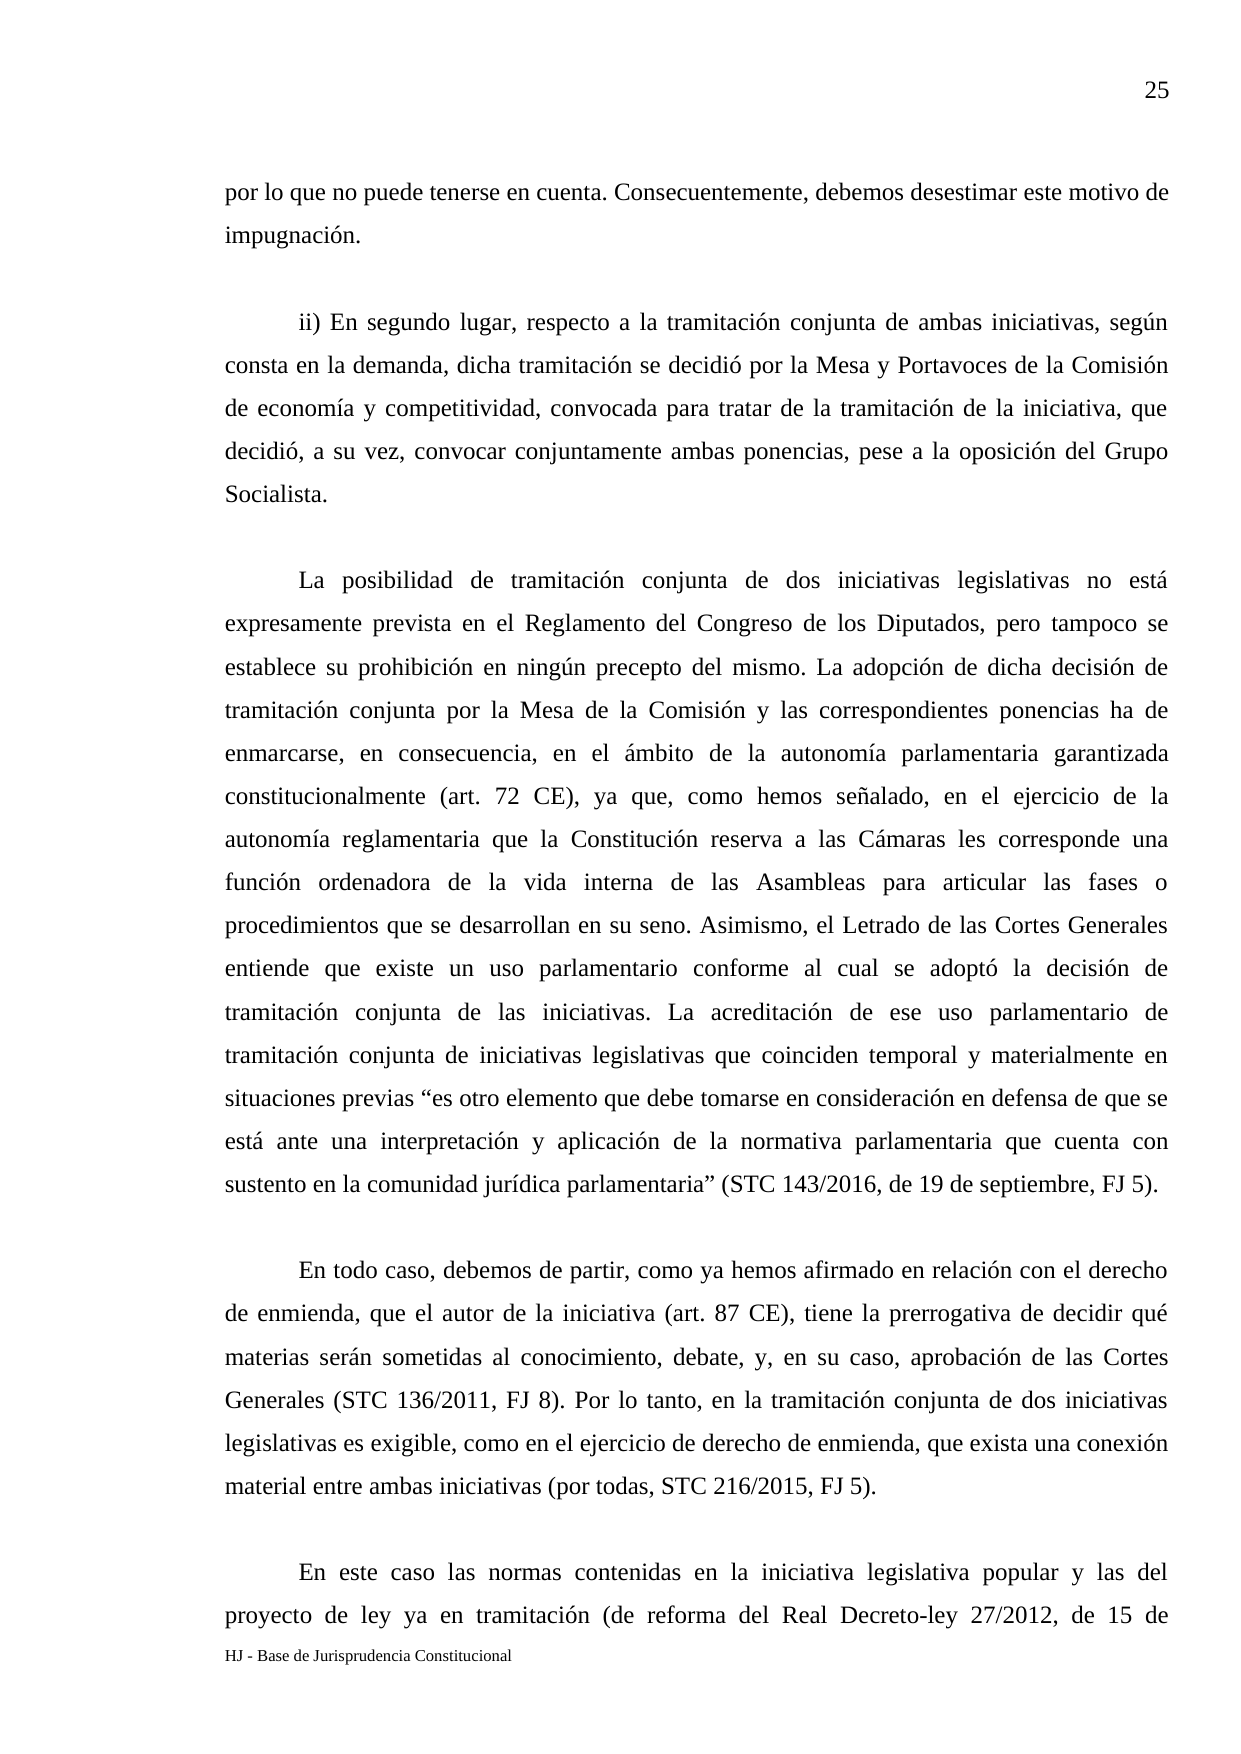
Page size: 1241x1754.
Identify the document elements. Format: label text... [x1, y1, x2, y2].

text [224, 177, 1169, 249]
text ii) En segundo lugar, respecto a la tramitación conjunta de ambas iniciativas, según consta en la demanda, dicha tramitación se decidió por la Mesa y Portavoces de la Comisión de economía y competitividad, convocada para tratar de la tramitación de la iniciativa, que decidió, a su vez, convocar conjuntamente ambas ponencias, pese a la oposición del Grupo Socialista. [224, 307, 1169, 508]
text La posibilidad de tramitación conjunta de dos iniciativas legislativas no está expresamente prevista en el Reglamento del Congreso de los Diputados, pero tampoco se establece su prohibición en ningún precepto del mismo. La adopción de dicha decisión de tramitación conjunta por la Mesa de la Comisión y las correspondientes ponencias ha de enmarcarse, en consecuencia, en el ámbito de la autonomía parlamentaria garantizada constitucionalmente (art. 72 CE), ya que, como hemos señalado, en el ejercicio de la autonomía reglamentaria que la Constitución reserva a las Cámaras les corresponde una función ordenadora de la vida interna de las Asambleas para articular las fases o procedimientos que se desarrollan en su seno. Asimismo, el Letrado de las Cortes Generales entiende que existe un uso parlamentario conforme al cual se adoptó la decisión de tramitación conjunta de las iniciativas. La acreditación de ese uso parlamentario de tramitación conjunta de iniciativas legislativas que coinciden temporal y materialmente en situaciones previas “es otro elemento que debe tomarse en consideración en defensa de que se está ante una interpretación y aplicación de la normativa parlamentaria que cuenta con sustento en la comunidad jurídica parlamentaria” (STC 143/2016, de 19 de septiembre, FJ 5). [224, 565, 1169, 1198]
text En todo caso, debemos de partir, como ya hemos afirmado en relación con el derecho de enmienda, que el autor de la iniciativa (art. 87 CE), tiene la prerrogativa de decidir qué materias serán sometidas al conocimiento, debate, y, en su caso, aprobación de las Cortes Generales (STC 136/2011, FJ 8). Por lo tanto, en la tramitación conjunta de dos iniciativas legislativas es exigible, como en el ejercicio de derecho de enmienda, que exista una conexión material entre ambas iniciativas (por todas, STC 216/2015, FJ 5). [224, 1255, 1169, 1500]
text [224, 1557, 1169, 1629]
